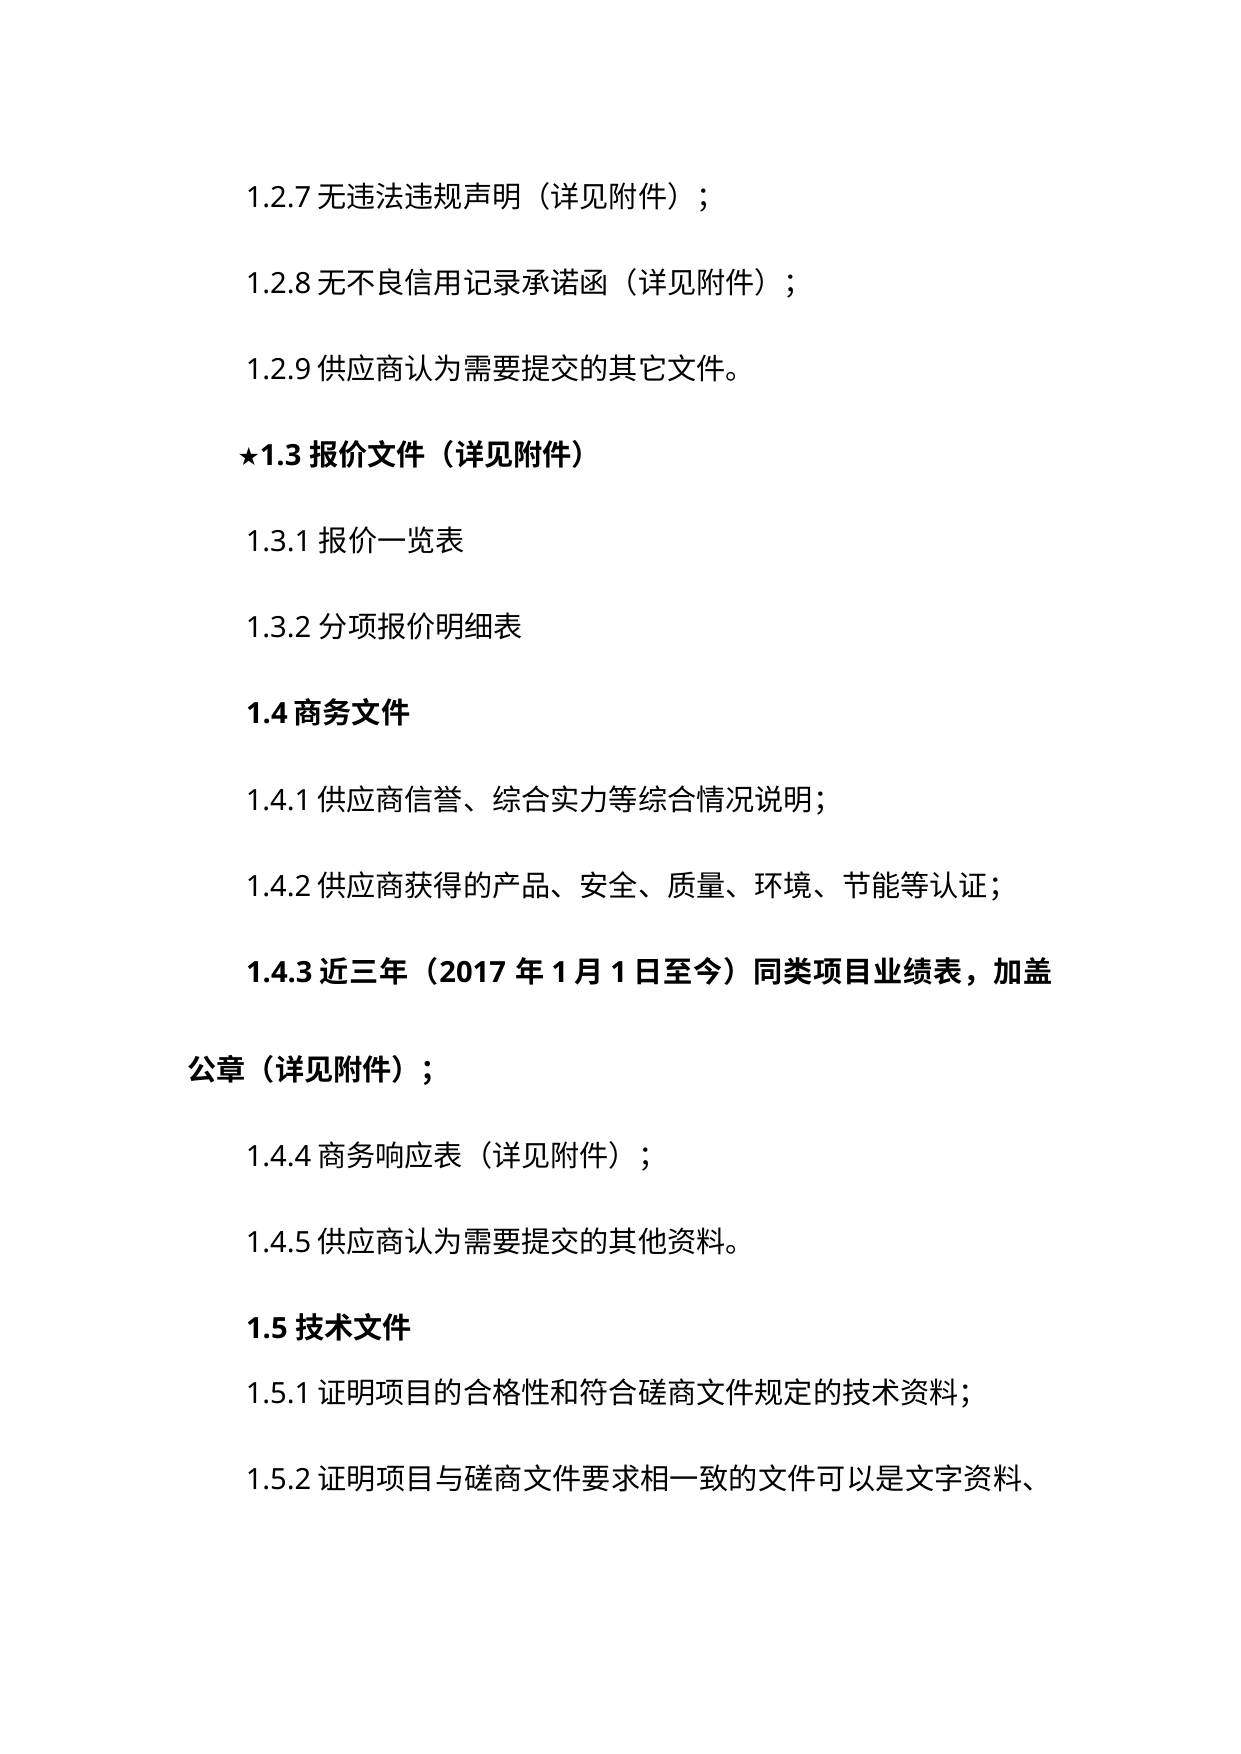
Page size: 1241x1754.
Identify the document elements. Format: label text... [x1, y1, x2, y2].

text 1.2.9供应商认为需要提交的其它文件。 [187, 334, 1053, 399]
text 1.2.8无不良信用记录承诺函（详见附件）； [187, 248, 1053, 313]
text 1.4.5供应商认为需要提交的其他资料。 [187, 1207, 1053, 1272]
text 1.3.1 报价一览表 [187, 507, 1053, 572]
text 1.5 技术文件 [187, 1293, 1053, 1358]
text ★1.3 报价文件（详见附件） [187, 420, 1053, 485]
text 1.4.4商务响应表（详见附件）； [187, 1121, 1053, 1186]
text 1.4商务文件 [187, 679, 1053, 744]
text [187, 1444, 1053, 1509]
text 1.4.3近三年（2017 年1月1日至今）同类项目业绩表，加盖公章（详见附件）； [187, 937, 1053, 1100]
text 1.5.1证明项目的合格性和符合磋商文件规定的技术资料； [187, 1358, 1053, 1423]
text 1.3.2 分项报价明细表 [187, 593, 1053, 658]
text 1.4.1供应商信誉、综合实力等综合情况说明； [187, 765, 1053, 830]
text 1.2.7无违法违规声明（详见附件）； [187, 162, 1053, 227]
text 1.4.2供应商获得的产品、安全、质量、环境、节能等认证； [187, 851, 1053, 916]
